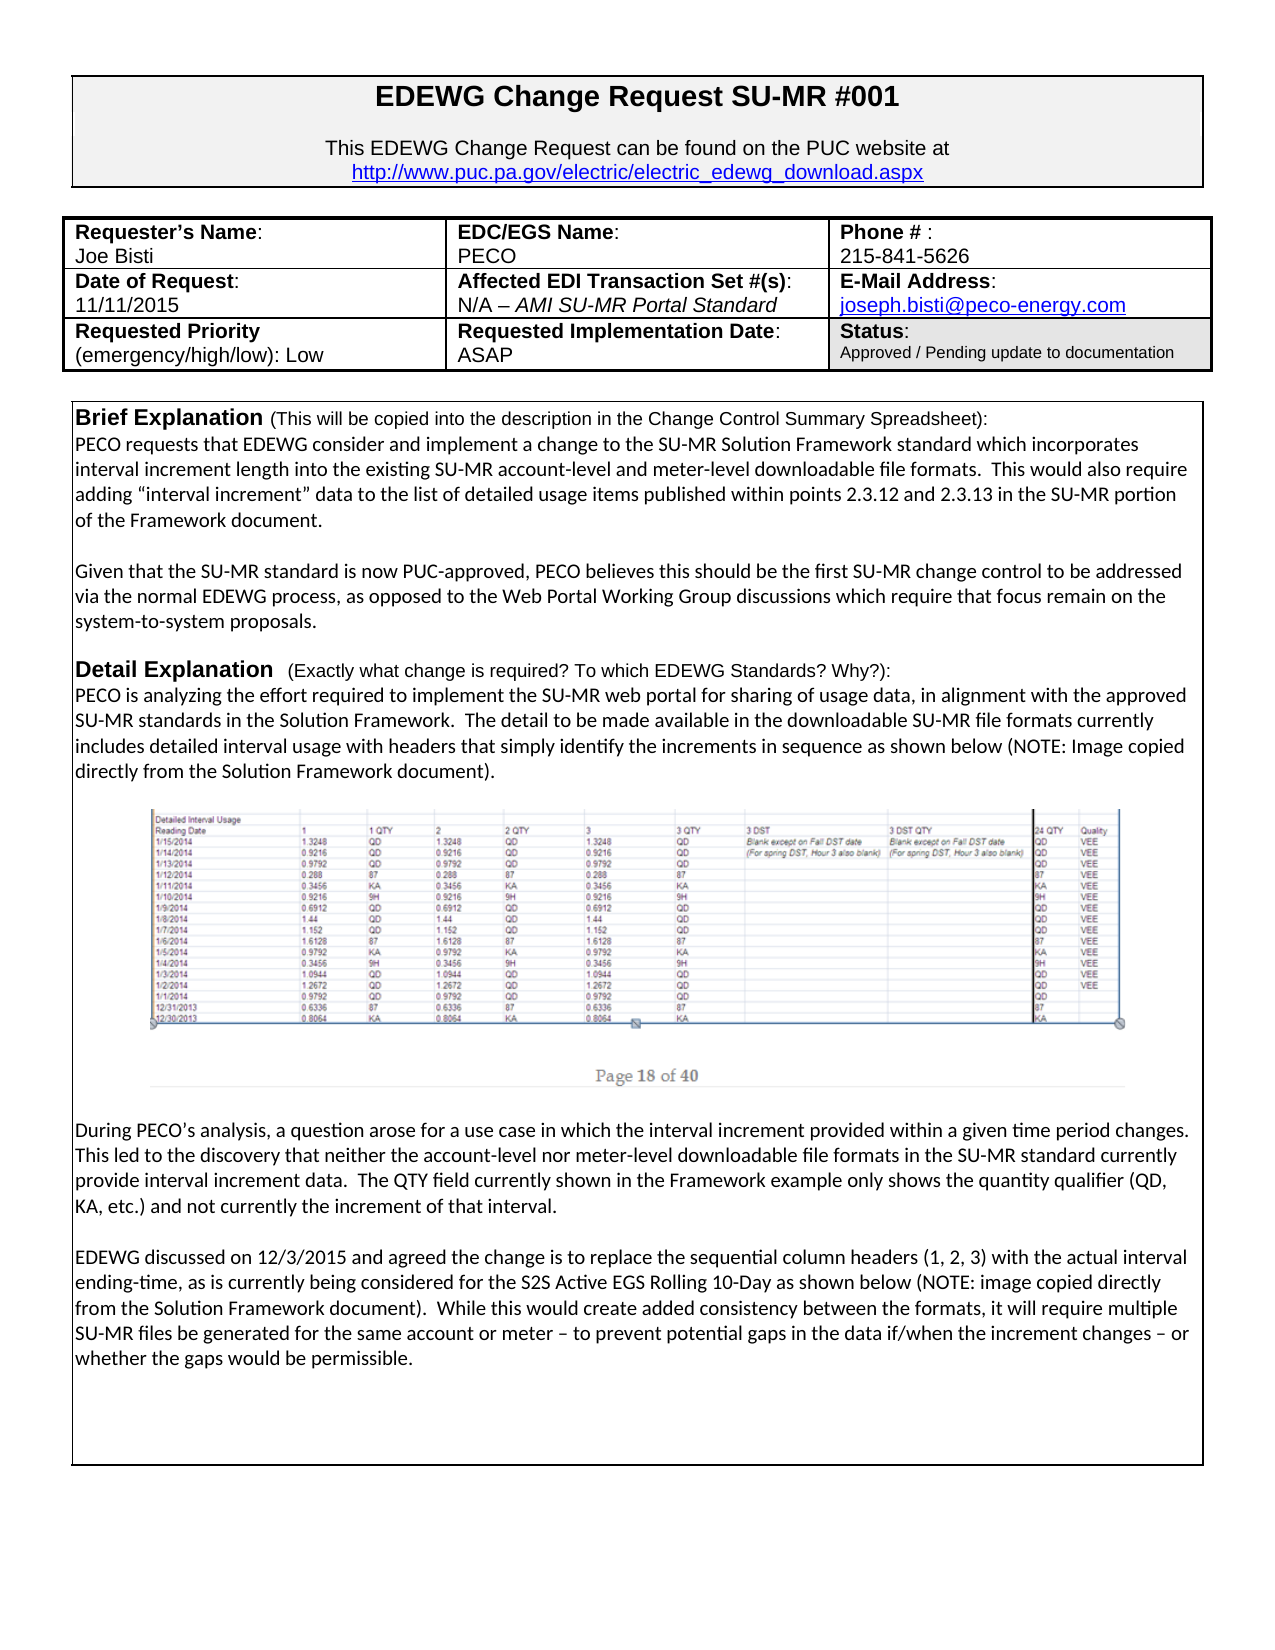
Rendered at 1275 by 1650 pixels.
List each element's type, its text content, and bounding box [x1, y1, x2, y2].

table_cell Requested Priority (emergency/high/low): Low [65, 319, 445, 369]
title EDEWG Change Request SU-MR #001 [73, 77, 1202, 112]
text During PECO’s analysis, a question arose for a use case in which the interval increment provided within a given time period changes. This led to the discovery that neither the account-level nor meter-level downloadable file formats in the SU-MR standard currently provide interval increment data. The QTY field currently shown in the Framework example only shows the quantity qualifier (QD, KA, etc.) and not currently the increment of that interval. [75, 1117, 1200, 1218]
table_cell Date of Request: 11/11/2015 [65, 269, 445, 317]
table_header Requester’s Name: Joe Bisti [65, 220, 445, 267]
text PECO requests that EDEWG consider and implement a change to the SU-MR Solution Framework standard which incorporates interval increment length into the existing SU-MR account-level and meter-level downloadable file formats. This would also require adding “interval increment” data to the list of detailed usage items published within points 2.3.12 and 2.3.13 in the SU-MR portion of the Framework document. [75, 431, 1200, 532]
text PECO is analyzing the effort required to implement the SU-MR web portal for sharing of usage data, in alignment with the approved SU-MR standards in the Solution Framework. The detail to be made available in the downloadable SU-MR file formats currently includes detailed interval usage with headers that simply identify the increments in sequence as shown below (NOTE: Image copied directly from the Solution Framework document). [75, 682, 1200, 784]
table_cell Affected EDI Transaction Set #(s): N/A – AMI SU-MR Portal Standard [447, 269, 828, 317]
table_cell Requested Implementation Date: ASAP [447, 319, 828, 369]
table_header EDC/EGS Name: PECO [447, 220, 828, 267]
text Brief Explanation (This will be copied into the description in the Change Control Summary Spreadsheet): [73, 402, 1202, 431]
text Detail Explanation (Exactly what change is required? To which EDEWG Standards? Why?): [75, 656, 1200, 682]
table_cell Status: Approved / Pending update to documentation [830, 319, 1210, 369]
text EDEWG discussed on 12/3/2015 and agreed the change is to replace the sequential column headers (1, 2, 3) with the actual interval ending-time, as is currently being considered for the S2S Active EGS Rolling 10-Day as shown below (NOTE: image copied directly from the Solution Framework document). While this would create added consistency between the formats, it will require multiple SU-MR files be generated for the same account or meter – to prevent potential gaps in the data if/when the increment changes – or whether the gaps would be permissible. [73, 1240, 1202, 1464]
table_header Phone # : 215-841-5626 [830, 220, 1210, 267]
text Given that the SU-MR standard is now PUC-approved, PECO believes this should be the first SU-MR change control to be addressed via the normal EDEWG process, as opposed to the Web Portal Working Group discussions which require that focus remain on the system-to-system proposals. [75, 558, 1200, 634]
text This EDEWG Change Request can be found on the PUC website at http://www.puc.pa.gov/electric/electric_edewg_download.aspx [73, 132, 1202, 186]
table_cell E-Mail Address: joseph.bisti@peco-energy.com [830, 269, 1210, 317]
picture [150, 809, 1125, 1092]
